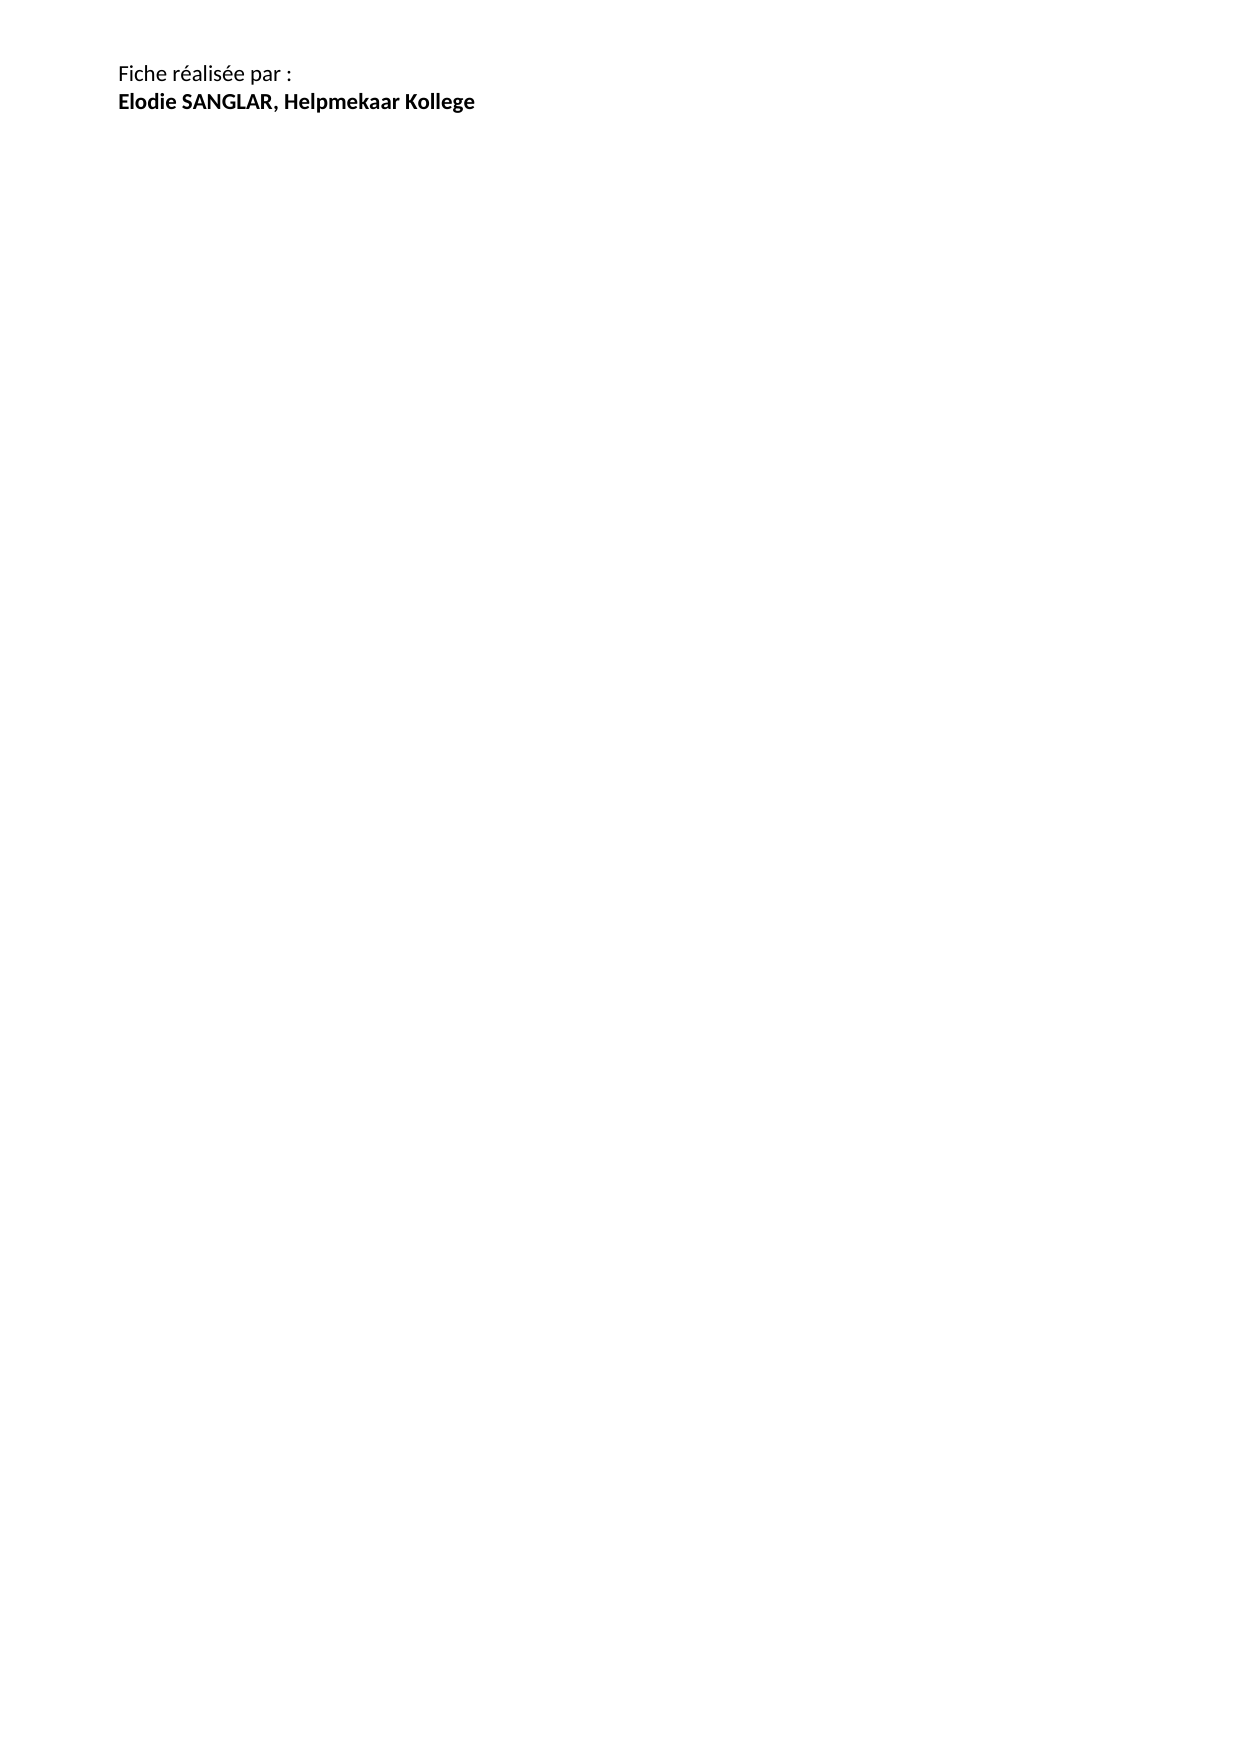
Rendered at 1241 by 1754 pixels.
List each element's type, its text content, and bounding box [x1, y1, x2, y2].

text Fiche réalisée par : Elodie SANGLAR, Helpmekaar Kollege [118, 59, 1152, 115]
